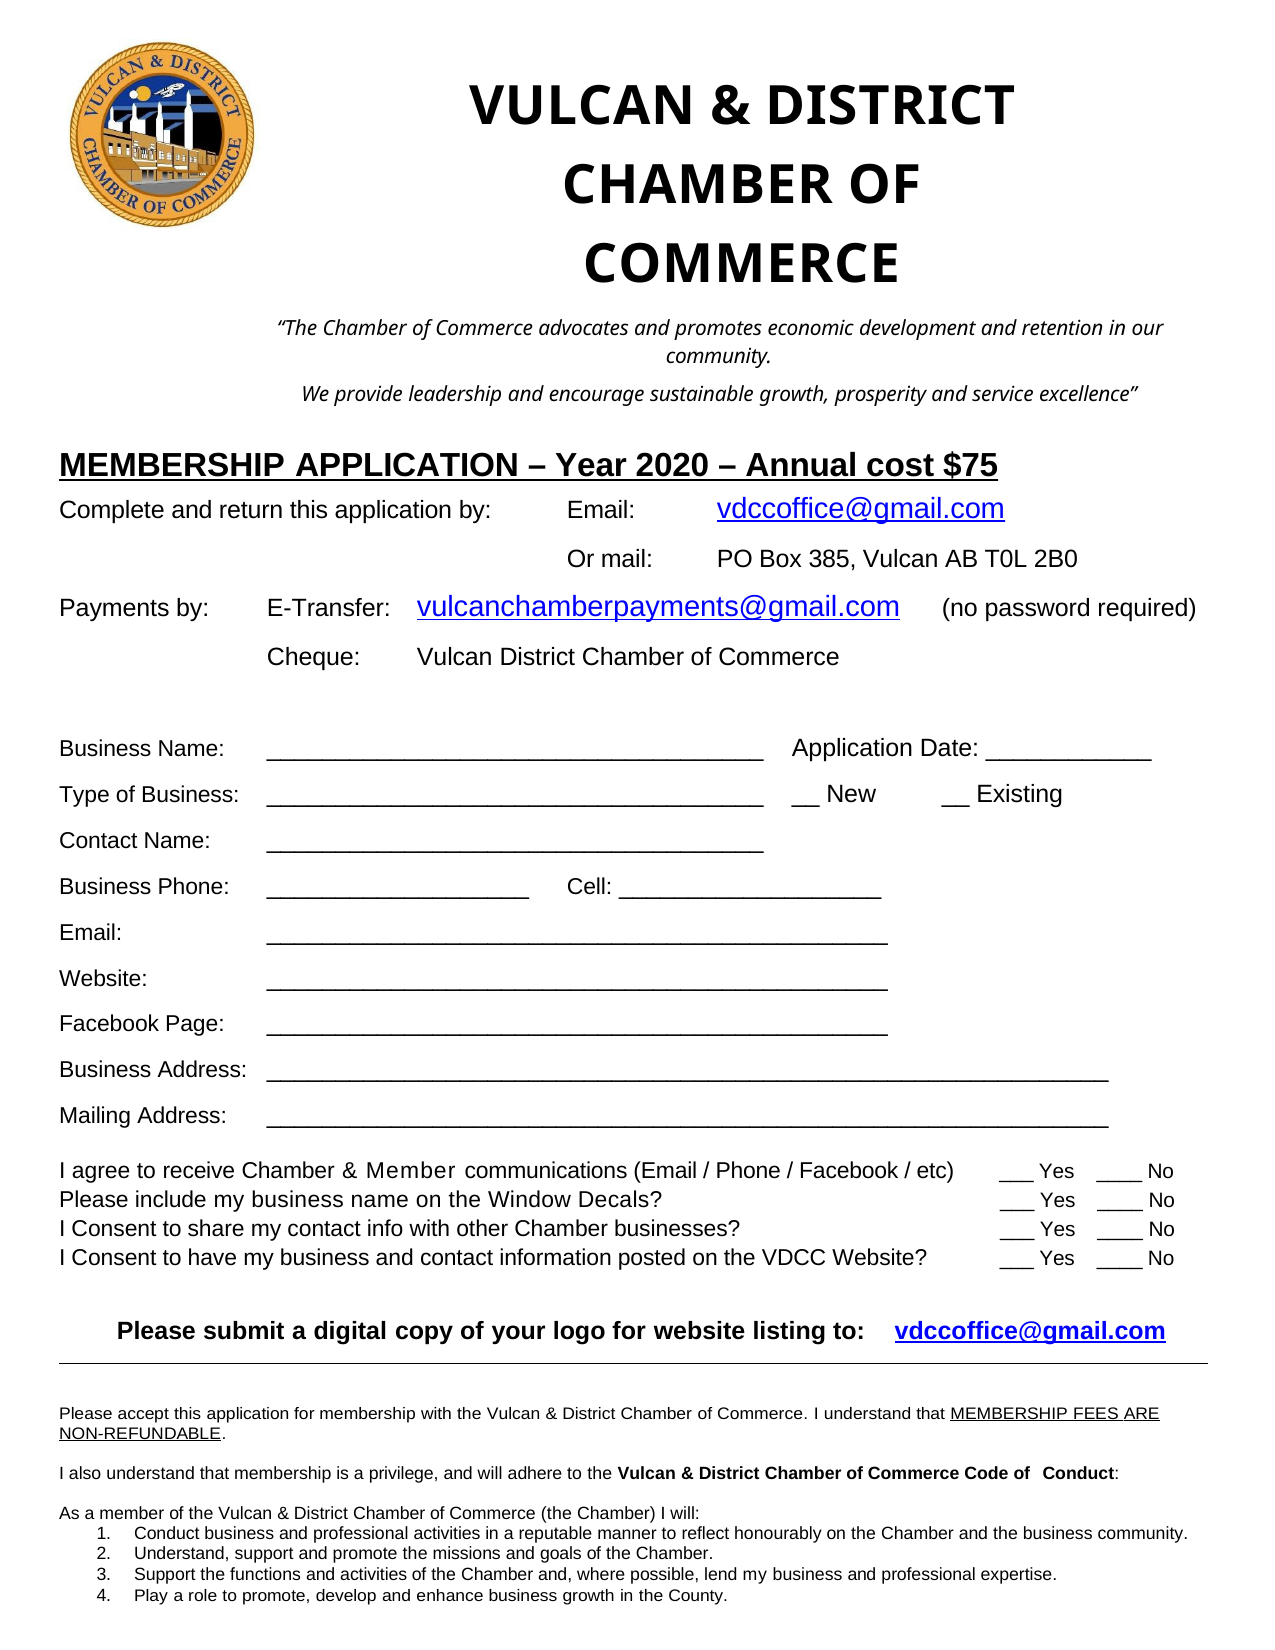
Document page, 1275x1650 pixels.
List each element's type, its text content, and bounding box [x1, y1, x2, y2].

text Cheque: Vulcan District Chamber of Commerce [59, 642, 1212, 670]
text I Consent to have my business and contact information posted on the VDCC Website? ___ Yes ____ No [59, 1243, 1229, 1270]
text Facebook Page: _____________________________________________ [59, 1008, 1212, 1037]
text I Consent to share my contact info with other Chamber businesses? ___ Yes ____ No [59, 1215, 1229, 1241]
subtitle Please submit a digital copy of your logo for website listing to: vdccoffice@gmail.com [59, 1316, 1229, 1345]
text Mailing Address: _____________________________________________________________ [59, 1100, 1212, 1129]
text Please include my business name on the Window Decals? ___ Yes ____ No [59, 1186, 1229, 1212]
text Complete and return this application by: Email: vdccoffice@gmail.com [59, 491, 1212, 525]
text Business Address: _____________________________________________________________ [59, 1054, 1212, 1083]
list Support the functions and activities of the Chamber and, where possible, lend my business and professional expertise. [96, 1564, 1229, 1584]
subtitle “The Chamber of Commerce advocates and promotes economic development and retention in our community. [248, 313, 1192, 369]
list Understand, support and promote the missions and goals of the Chamber. [96, 1543, 1229, 1564]
text Website: _____________________________________________ [59, 962, 1212, 991]
list Conduct business and professional activities in a reputable manner to reflect honourably on the Chamber and the business community. [96, 1523, 1229, 1543]
text VULCAN & DISTRICT CHAMBER OF COMMERCE [409, 67, 1073, 298]
text I agree to receive Chamber & Member communications (Email / Phone / Facebook / etc) ___ Yes ____ No [59, 1157, 1229, 1183]
text I also understand that membership is a privilege, and will adhere to the Vulcan & District Chamber of Commerce Code of Conduct: [59, 1463, 1212, 1483]
text Please accept this application for membership with the Vulcan & District Chamber of Commerce. I understand that MEMBERSHIP FEES ARE NON-REFUNDABLE. [59, 1403, 1169, 1443]
picture [57, 39, 271, 229]
text Contact Name: ____________________________________ [59, 825, 1212, 854]
subtitle We provide leadership and encourage sustainable growth, prosperity and service excellence” [248, 379, 1192, 407]
list Play a role to promote, develop and enhance business growth in the County. [96, 1585, 1229, 1606]
text Or mail: PO Box 385, Vulcan AB T0L 2B0 [509, 543, 1212, 572]
text Payments by: E-Transfer: vulcanchamberpayments@gmail.com (no password required) [59, 589, 1212, 623]
text Type of Business: ____________________________________ __ New __ Existing [59, 779, 1212, 808]
text Email: _____________________________________________ [59, 917, 1212, 945]
text MEMBERSHIP APPLICATION – Year 2020 – Annual cost $75 [59, 445, 1229, 484]
text Business Phone: ___________________ Cell: ___________________ [59, 871, 1212, 899]
text Business Name: ____________________________________ Application Date: ____________ [59, 733, 1212, 762]
text As a member of the Vulcan & District Chamber of Commerce (the Chamber) I will: [59, 1503, 1229, 1523]
